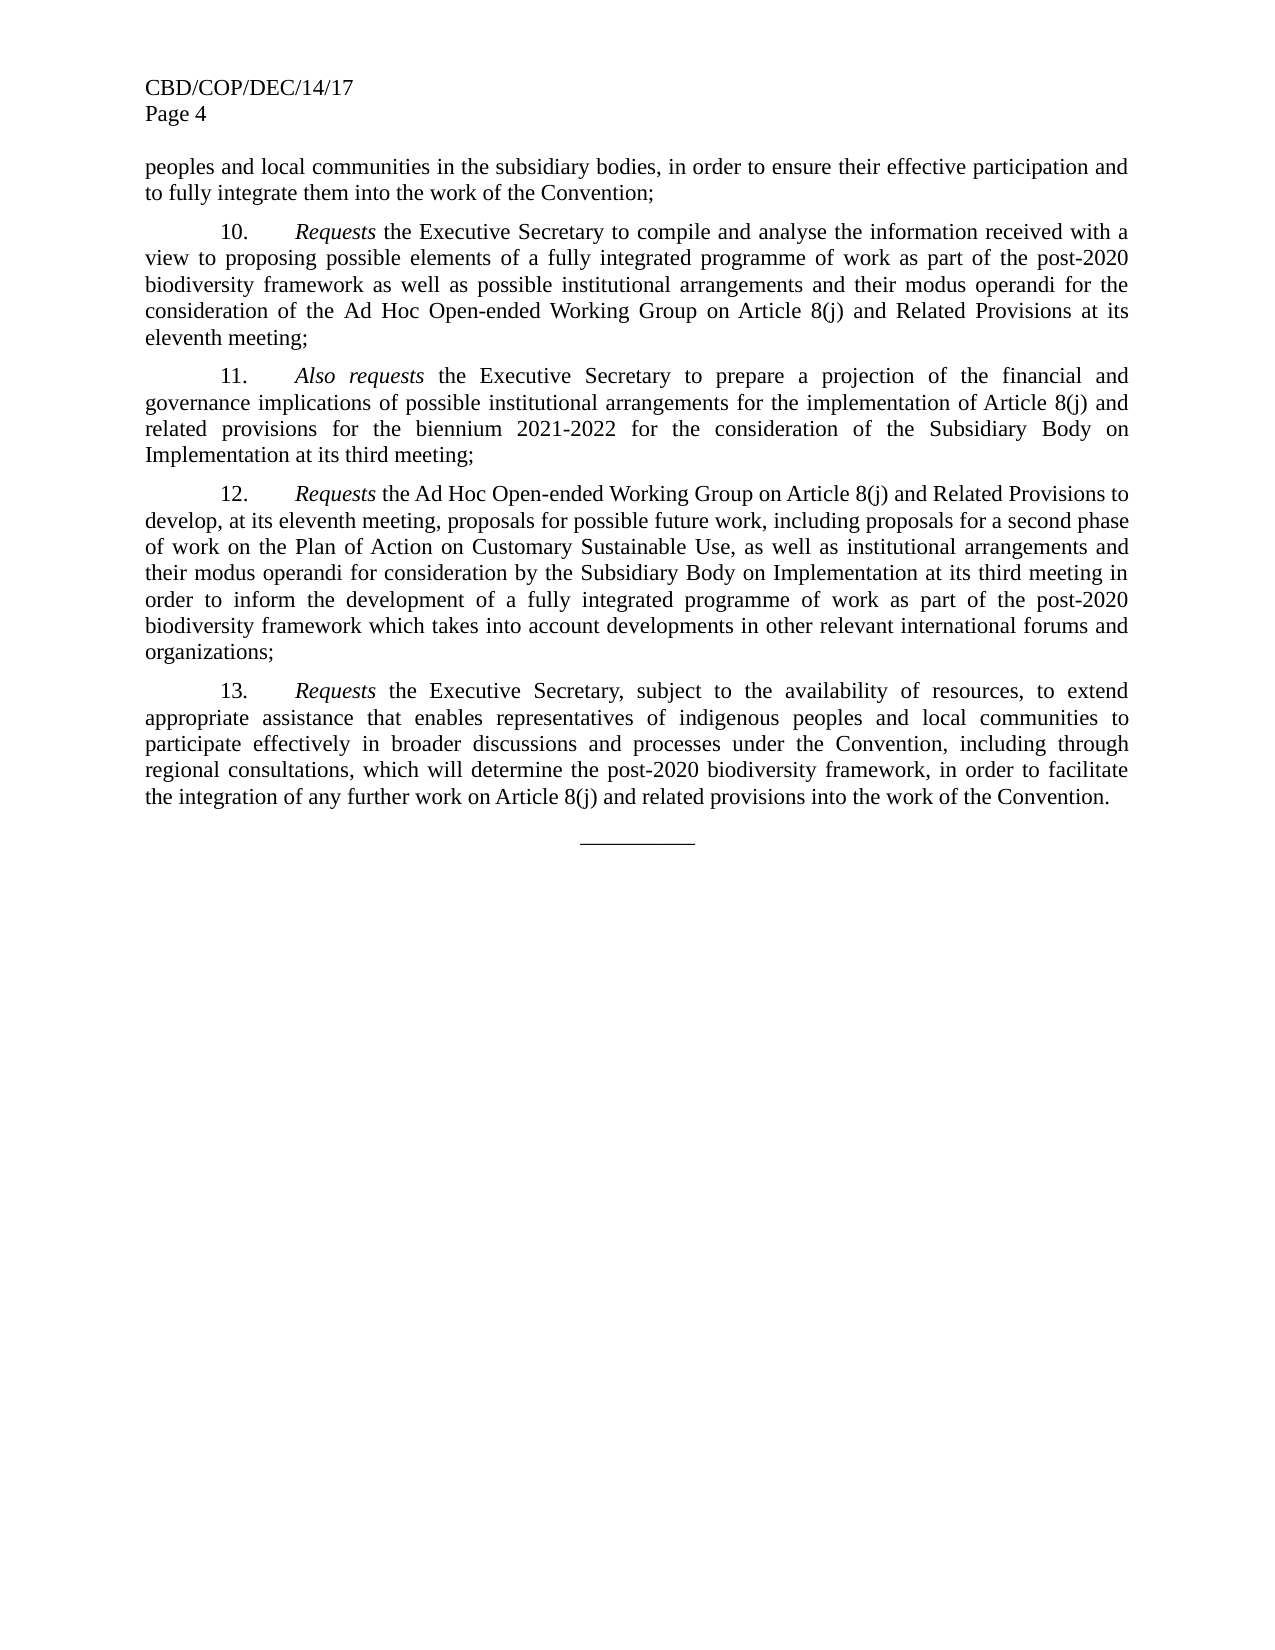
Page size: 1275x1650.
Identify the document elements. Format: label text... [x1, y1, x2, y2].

text 10. Requests the Executive Secretary to compile and analyse the information received with a view to proposing possible elements of a fully integrated programme of work as part of the post-2020 biodiversity framework as well as possible institutional arrangements and their modus operandi for the consideration of the Ad Hoc Open-ended Working Group on Article 8(j) and Related Provisions at its eleventh meeting; [145, 218, 1130, 350]
text 12. Requests the Ad Hoc Open-ended Working Group on Article 8(j) and Related Provisions to develop, at its eleventh meeting, proposals for possible future work, including proposals for a second phase of work on the Plan of Action on Customary Sustainable Use, as well as institutional arrangements and their modus operandi for consideration by the Subsidiary Body on Implementation at its third meeting in order to inform the development of a fully integrated programme of work as part of the post-2020 biodiversity framework which takes into account developments in other relevant international forums and organizations; [145, 480, 1130, 665]
text 13. Requests the Executive Secretary, subject to the availability of resources, to extend appropriate assistance that enables representatives of indigenous peoples and local communities to participate effectively in broader discussions and processes under the Convention, including through regional consultations, which will determine the post-2020 biodiversity framework, in order to facilitate the integration of any further work on Article 8(j) and related provisions into the work of the Convention. [145, 677, 1130, 809]
text 11. Also requests the Executive Secretary to prepare a projection of the financial and governance implications of possible institutional arrangements for the implementation of Article 8(j) and related provisions for the biennium 2021-2022 for the consideration of the Subsidiary Body on Implementation at its third meeting; [145, 362, 1130, 468]
text __________ [145, 822, 1130, 848]
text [145, 153, 1130, 206]
